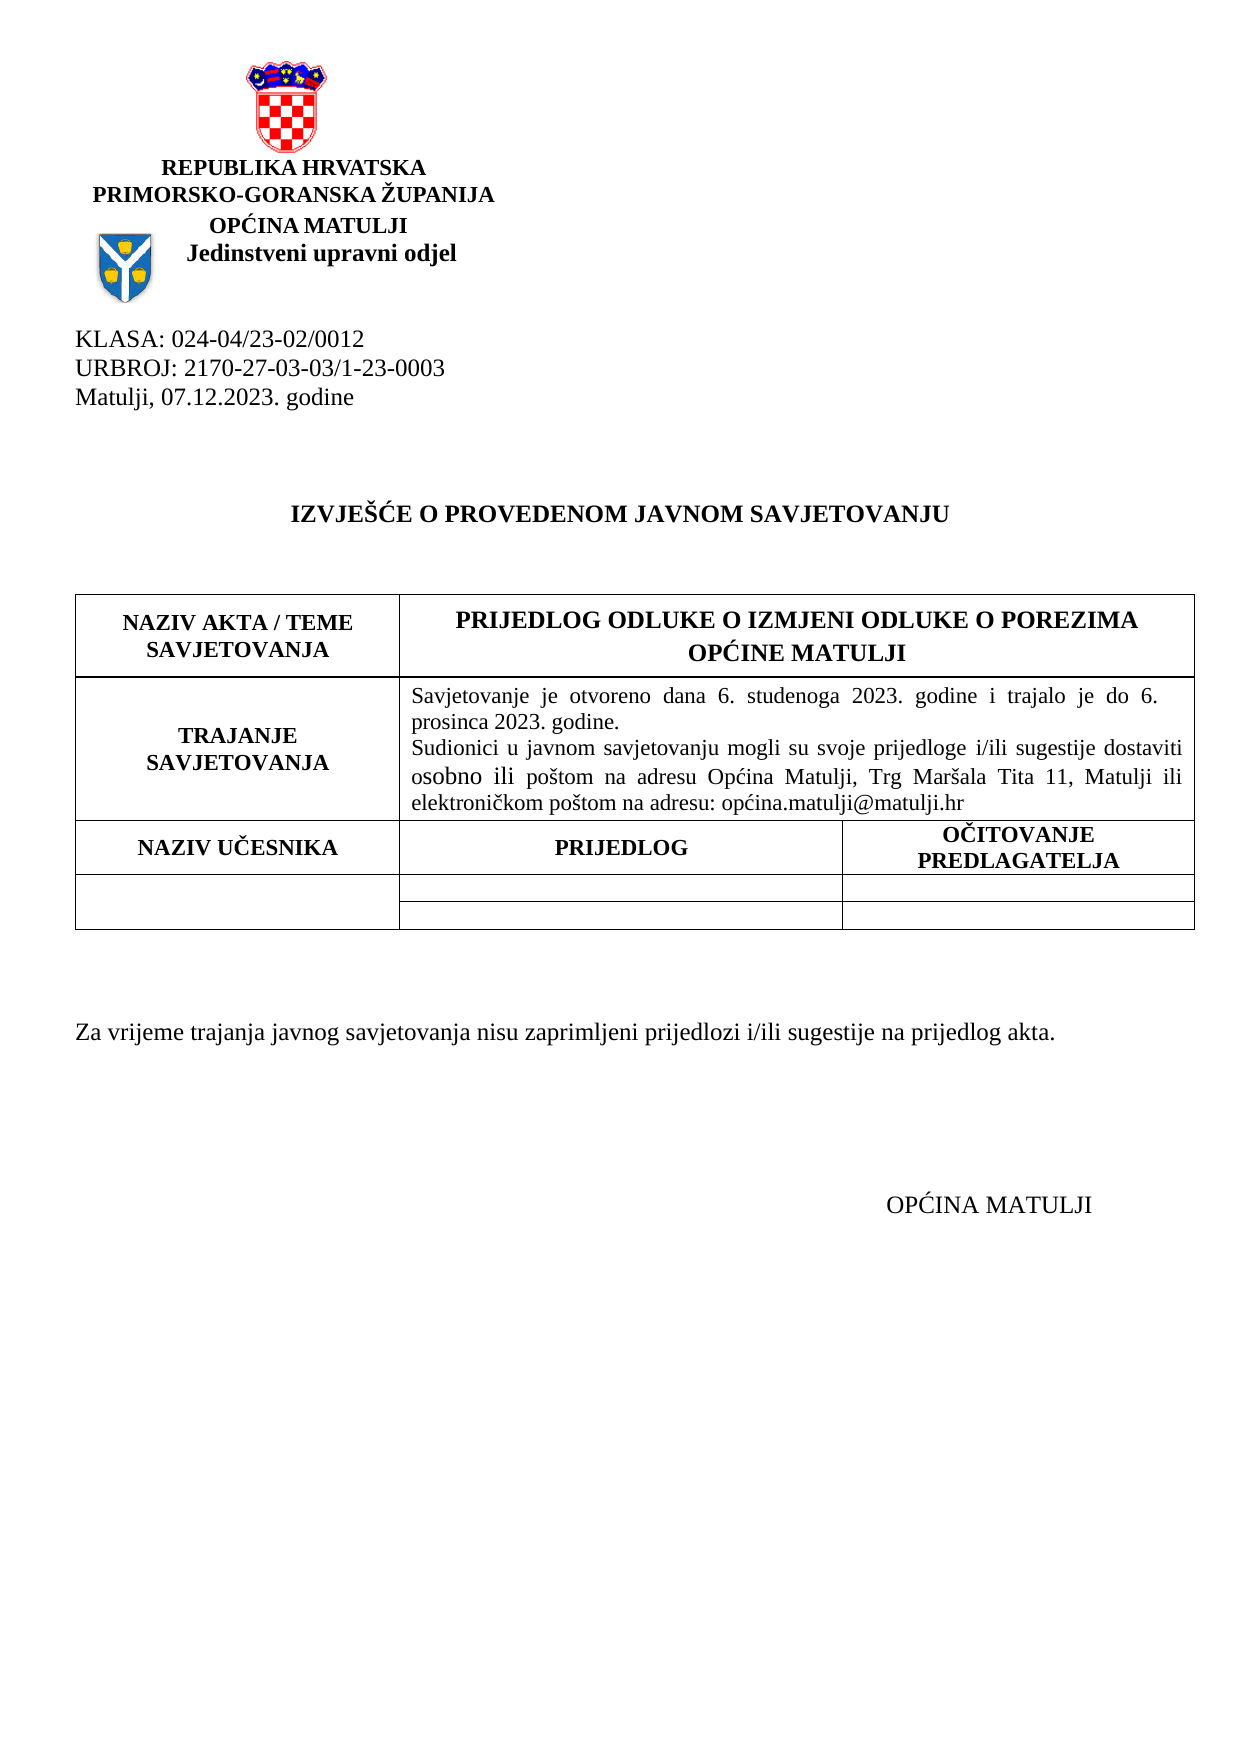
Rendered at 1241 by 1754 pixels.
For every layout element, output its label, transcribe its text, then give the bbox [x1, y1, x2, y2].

table_cell [76, 875, 399, 929]
table_cell OPĆINA MATULJI Jedinstveni upravni odjel [175, 212, 1020, 324]
table_cell Savjetovanje je otvoreno dana 6. studenoga 2023. godine i trajalo je do 6. prosinca 2023. godine. Sudionici u javnom savjetovanju mogli su svoje prijedloge i/ili sugestije dostaviti osobno ili poštom na adresu Općina Matulji, Trg Maršala Tita 11, Matulji ili elektroničkom poštom na adresu: općina.matulji@matulji.hr [400, 678, 1194, 820]
table_cell [400, 902, 842, 929]
table_cell [843, 902, 1194, 929]
table_cell [843, 875, 1194, 901]
table_cell OČITOVANJE PREDLAGATELJA [843, 821, 1194, 874]
text Za vrijeme trajanja javnog savjetovanja nisu zaprimljeni prijedlozi i/ili sugestije na prijedlog akta. [75, 1017, 1165, 1046]
table_header NAZIV AKTA / TEME SAVJETOVANJA [76, 595, 399, 676]
text IZVJEŠĆE O PROVEDENOM JAVNOM SAVJETOVANJU [75, 499, 1165, 527]
table_cell TRAJANJE SAVJETOVANJA [76, 678, 399, 820]
text OPĆINA MATULJI [812, 1191, 1165, 1277]
table_header REPUBLIKA HRVATSKA PRIMORSKO-GORANSKA ŽUPANIJA [75, 59, 512, 212]
table_header PRIJEDLOG ODLUKE O IZMJENI ODLUKE O POREZIMA OPĆINE MATULJI [400, 595, 1194, 676]
picture [90, 233, 160, 303]
picture [244, 59, 329, 155]
table_cell [75, 212, 175, 324]
table_header KLASA: 024-04/23-02/0012 URBROJ: 2170-27-03-03/1-23-0003 Matulji, 07.12.2023. godine [64, 325, 567, 499]
table_cell [400, 875, 842, 901]
table_cell PRIJEDLOG [400, 821, 842, 874]
table_cell NAZIV UČESNIKA [76, 821, 399, 874]
